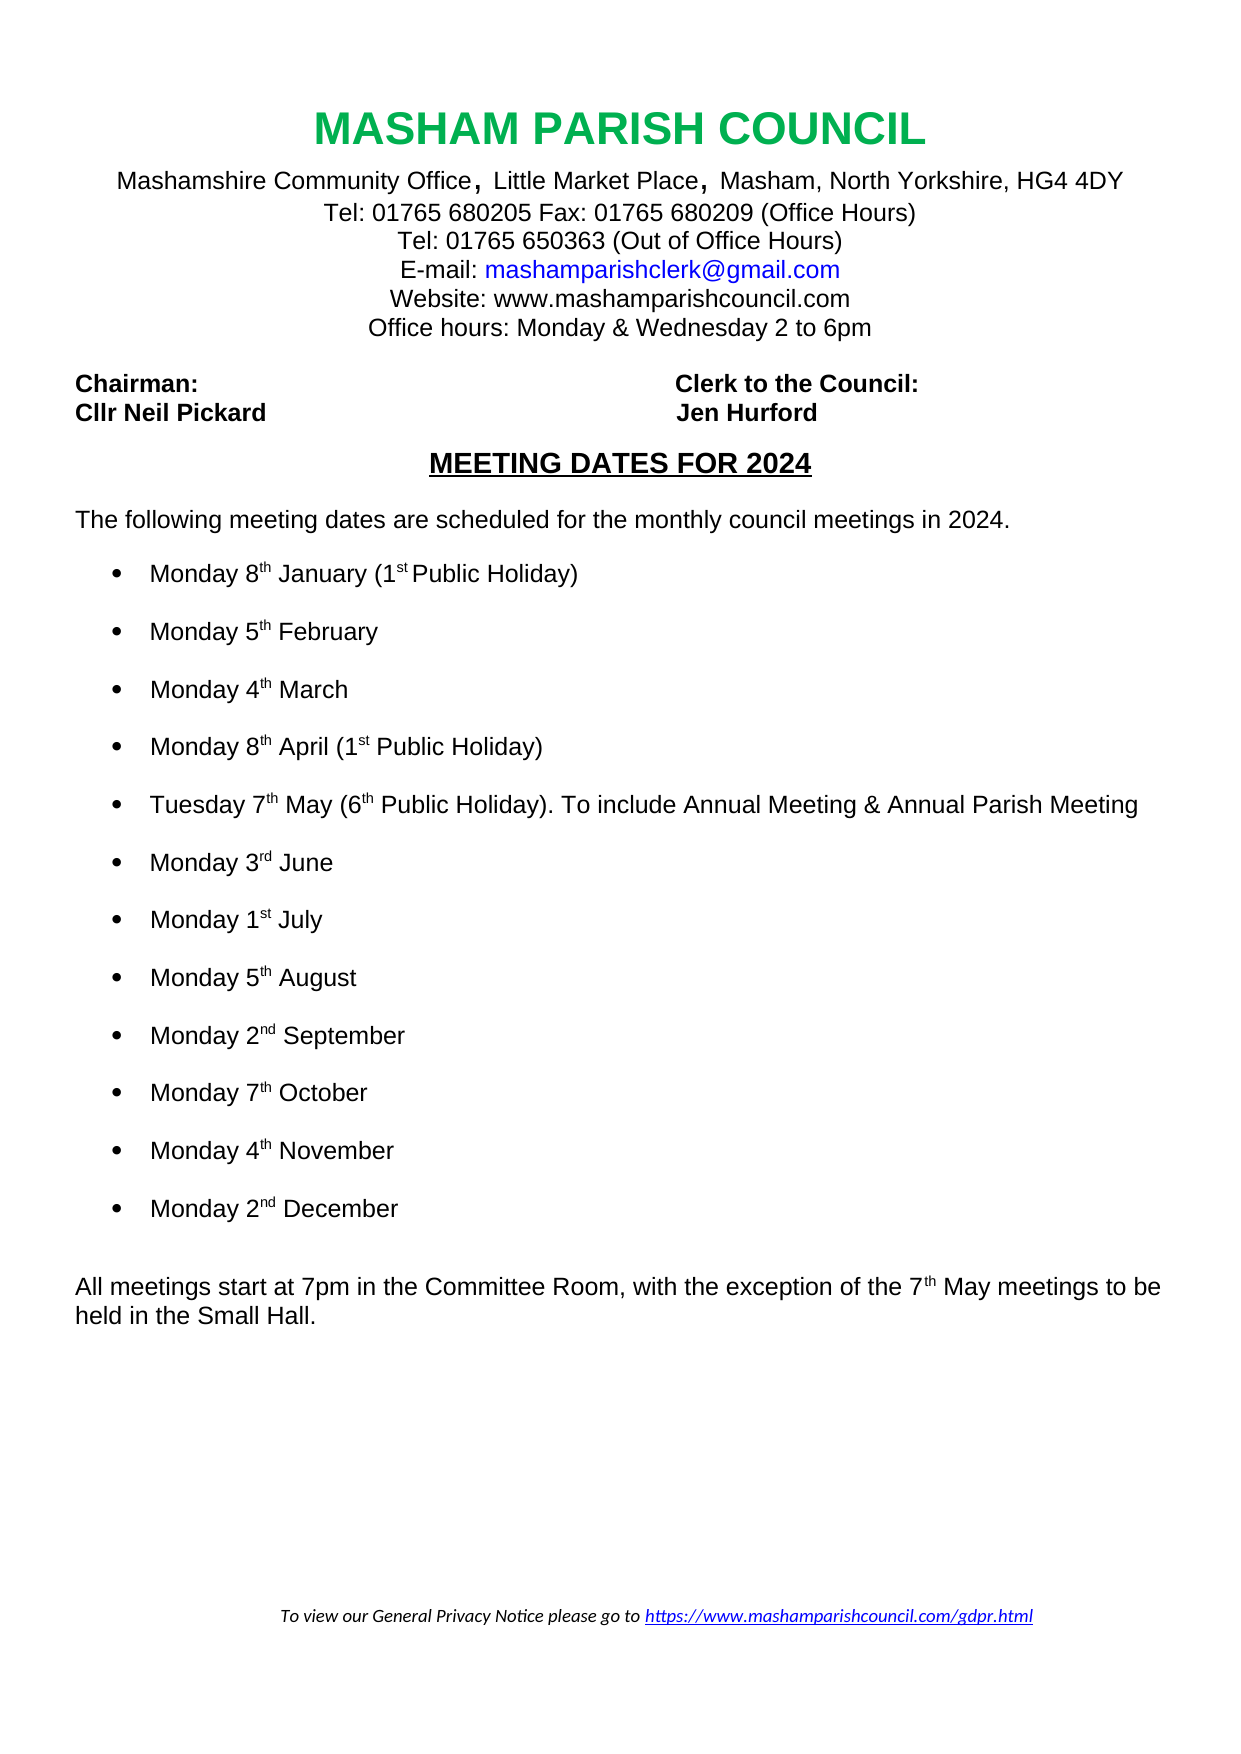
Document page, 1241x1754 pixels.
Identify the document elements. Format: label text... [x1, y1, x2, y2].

list Monday 5th February [112, 617, 1165, 646]
list Monday 4th November [112, 1136, 1165, 1165]
list Monday 4th March [112, 674, 1165, 703]
list Monday 8th April (1st Public Holiday) [112, 732, 1165, 761]
list Monday 5th August [112, 963, 1165, 992]
text Chairman: Clerk to the Council: [75, 369, 1165, 398]
list Monday 2nd September [112, 1021, 1165, 1049]
list Monday 1st July [112, 905, 1165, 934]
text MEETING DATES FOR 2024 [75, 446, 1165, 479]
title Mashamshire Community Office, Little Market Place, Masham, North Yorkshire, HG4 4DY [75, 154, 1165, 198]
text E-mail: mashamparishclerk@gmail.com [75, 255, 1165, 284]
list Monday 7th October [112, 1078, 1165, 1107]
text All meetings start at 7pm in the Committee Room, with the exception of the 7th May meetings to be held in the Small Hall. [75, 1272, 1165, 1330]
list Tuesday 7th May (6th Public Holiday). To include Annual Meeting & Annual Parish Meeting [112, 790, 1165, 819]
list Monday 8th January (1st Public Holiday) [112, 559, 1165, 588]
list Monday 3rd June [112, 848, 1165, 876]
text Website: www.mashamparishcouncil.com [75, 284, 1165, 313]
text The following meeting dates are scheduled for the monthly council meetings in 2024. [75, 505, 1165, 534]
title MASHAM PARISH COUNCIL [75, 102, 1165, 154]
subtitle Tel: 01765 650363 (Out of Office Hours) [75, 226, 1165, 255]
subtitle Tel: 01765 680205 Fax: 01765 680209 (Office Hours) [75, 198, 1165, 226]
list Monday 2nd December [112, 1194, 1165, 1223]
text Office hours: Monday & Wednesday 2 to 6pm [75, 313, 1165, 341]
text Cllr Neil Pickard Jen Hurford [75, 398, 1165, 427]
